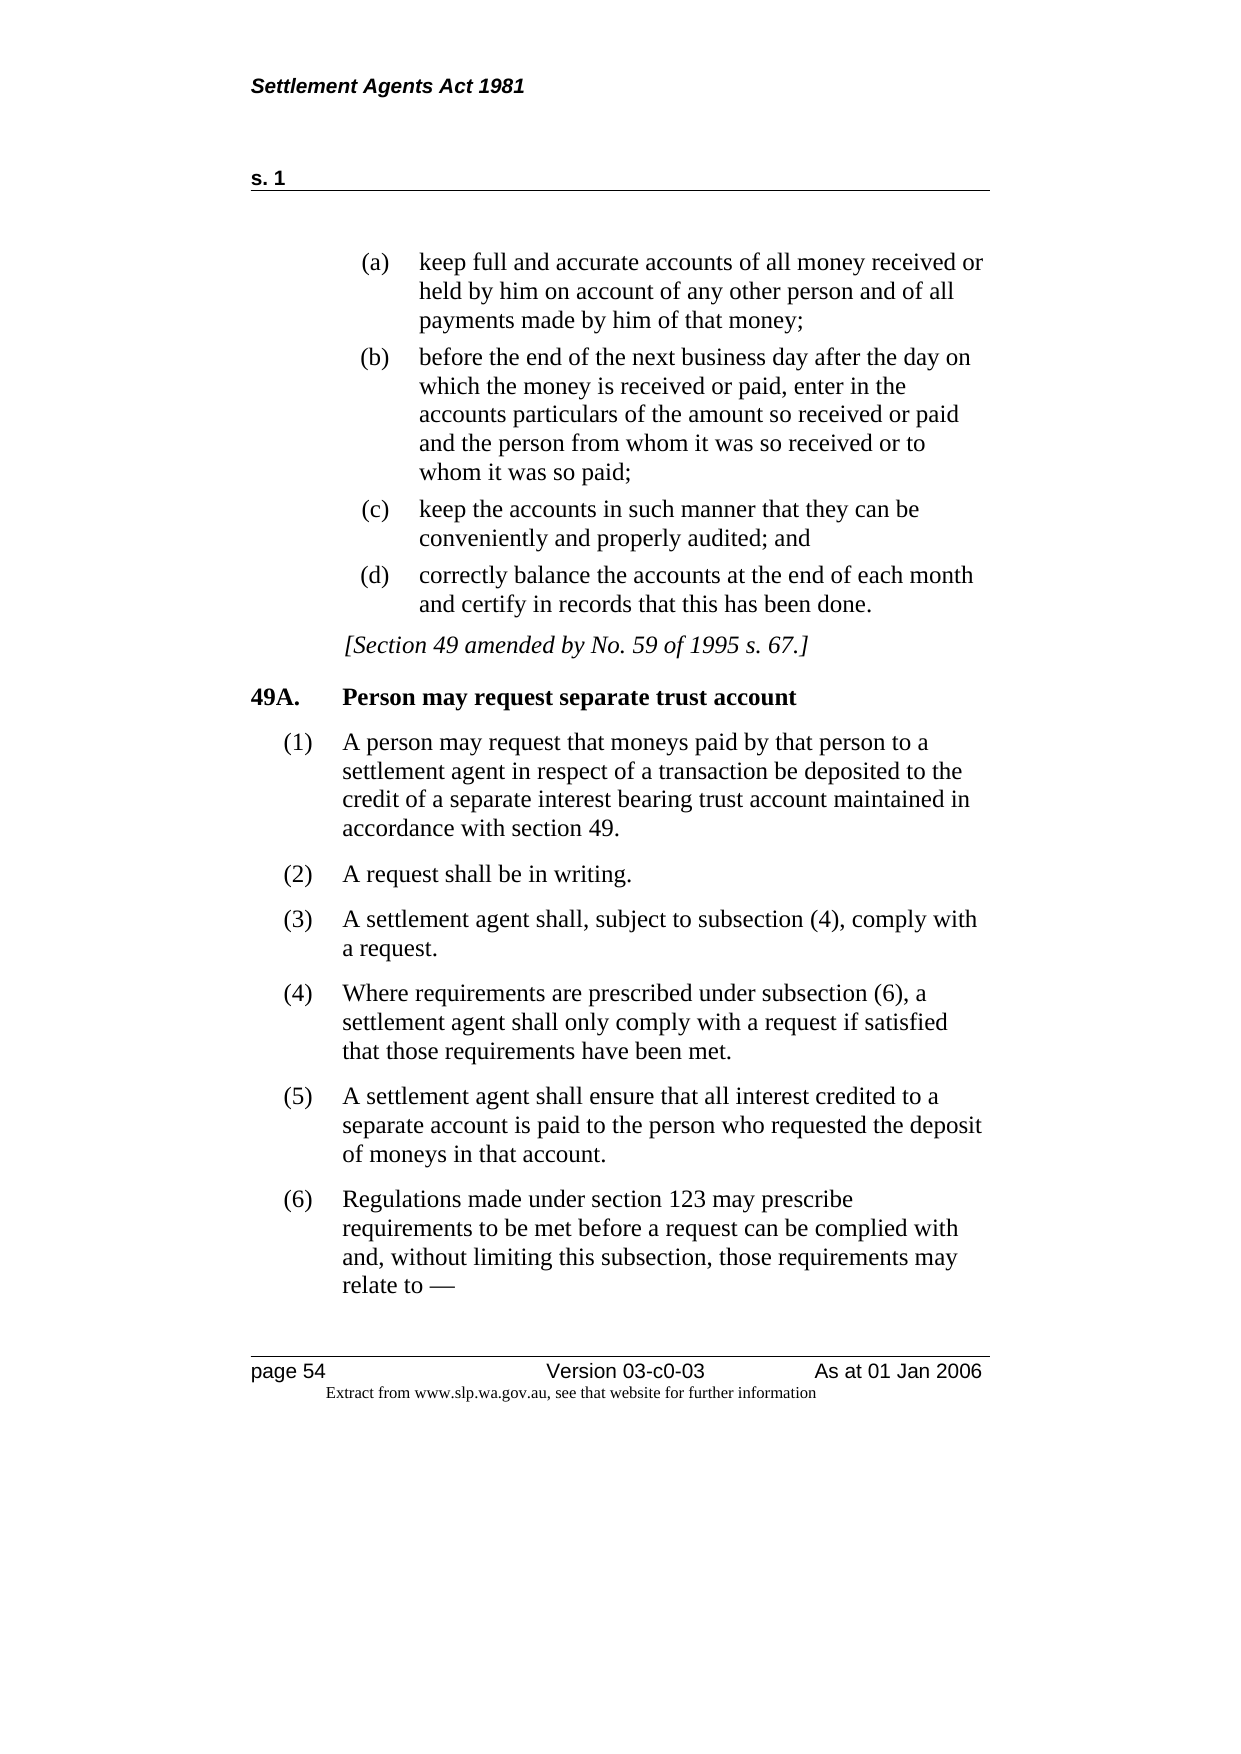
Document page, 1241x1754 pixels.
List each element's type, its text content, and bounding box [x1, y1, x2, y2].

subtitle 49A. Person may request separate trust account [251, 682, 990, 710]
text (a) keep full and accurate accounts of all money received or held by him on account of any other person and of all payments made by him of that money; [251, 247, 990, 334]
text (6) Regulations made under section 123 may prescribe requirements to be met before a request can be complied with and, without limiting this subsection, those requirements may relate to — [251, 1184, 990, 1299]
text (c) keep the accounts in such manner that they can be conveniently and properly audited; and [251, 494, 990, 552]
text (b) before the end of the next business day after the day on which the money is received or paid, enter in the accounts particulars of the amount so received or paid and the person from whom it was so received or to whom it was so paid; [251, 342, 990, 486]
text (2) A request shall be in writing. [251, 859, 990, 887]
text [Section 49 amended by No. 59 of 1995 s. 67.] [251, 630, 990, 659]
text (3) A settlement agent shall, subject to subsection (4), comply with a request. [251, 904, 990, 962]
text (4) Where requirements are prescribed under subsection (6), a settlement agent shall only comply with a request if satisfied that those requirements have been met. [251, 978, 990, 1064]
text (5) A settlement agent shall ensure that all interest credited to a separate account is paid to the person who requested the deposit of moneys in that account. [251, 1081, 990, 1167]
text (d) correctly balance the accounts at the end of each month and certify in records that this has been done. [251, 560, 990, 617]
text (1) A person may request that moneys paid by that person to a settlement agent in respect of a transaction be deposited to the credit of a separate interest bearing trust account maintained in accordance with section 49. [251, 727, 990, 842]
